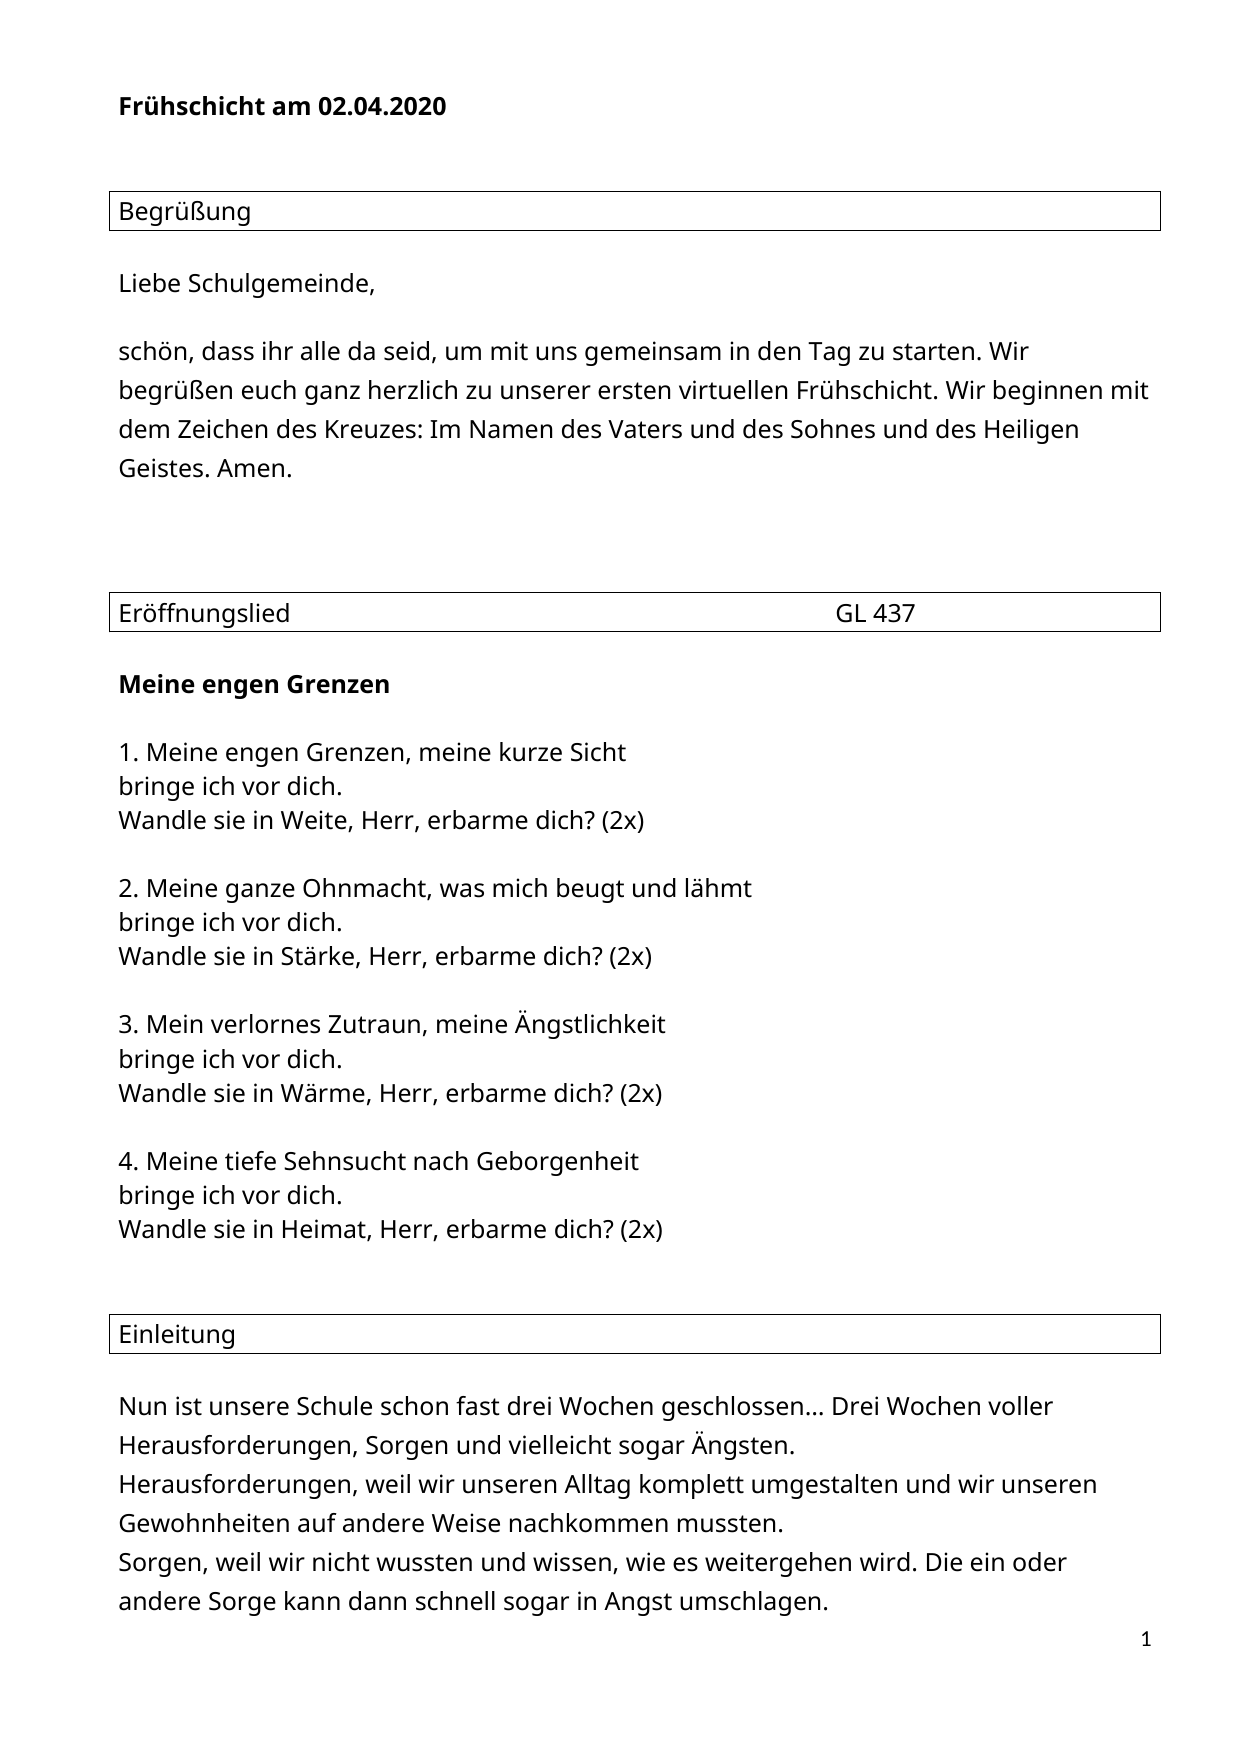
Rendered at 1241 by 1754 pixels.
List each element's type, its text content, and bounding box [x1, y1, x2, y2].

text Einleitung [110, 1315, 1160, 1353]
text Frühschicht am 02.04.2020 [118, 89, 1152, 123]
text schön, dass ihr alle da seid, um mit uns gemeinsam in den Tag zu starten. Wir begrüßen euch ganz herzlich zu unserer ersten virtuellen Frühschicht. Wir beginnen mit dem Zeichen des Kreuzes: Im Namen des Vaters und des Sohnes und des Heiligen Geistes. Amen. [118, 333, 1152, 485]
text Nun ist unsere Schule schon fast drei Wochen geschlossen… Drei Wochen voller Herausforderungen, Sorgen und vielleicht sogar Ängsten. [118, 1388, 1152, 1461]
text Liebe Schulgemeinde, [118, 265, 1152, 299]
text Begrüßung [110, 192, 1160, 230]
text 1. Meine engen Grenzen, meine kurze Sicht bringe ich vor dich. Wandle sie in Weite, Herr, erbarme dich? (2x) 2. Meine ganze Ohnmacht, was mich beugt und lähmt bringe ich vor dich. Wandle sie in Stärke, Herr, erbarme dich? (2x) 3. Mein verlornes Zutraun, meine Ängstlichkeit bringe ich vor dich. Wandle sie in Wärme, Herr, erbarme dich? (2x) 4. Meine tiefe Sehnsucht nach Geborgenheit bringe ich vor dich. Wandle sie in Heimat, Herr, erbarme dich? (2x) [118, 735, 1152, 1246]
text Sorgen, weil wir nicht wussten und wissen, wie es weitergehen wird. Die ein oder andere Sorge kann dann schnell sogar in Angst umschlagen. [118, 1545, 1152, 1618]
text Eröffnungslied GL 437 [110, 593, 1160, 631]
text Meine engen Grenzen [118, 667, 1152, 701]
text Herausforderungen, weil wir unseren Alltag komplett umgestalten und wir unseren Gewohnheiten auf andere Weise nachkommen mussten. [118, 1466, 1152, 1540]
